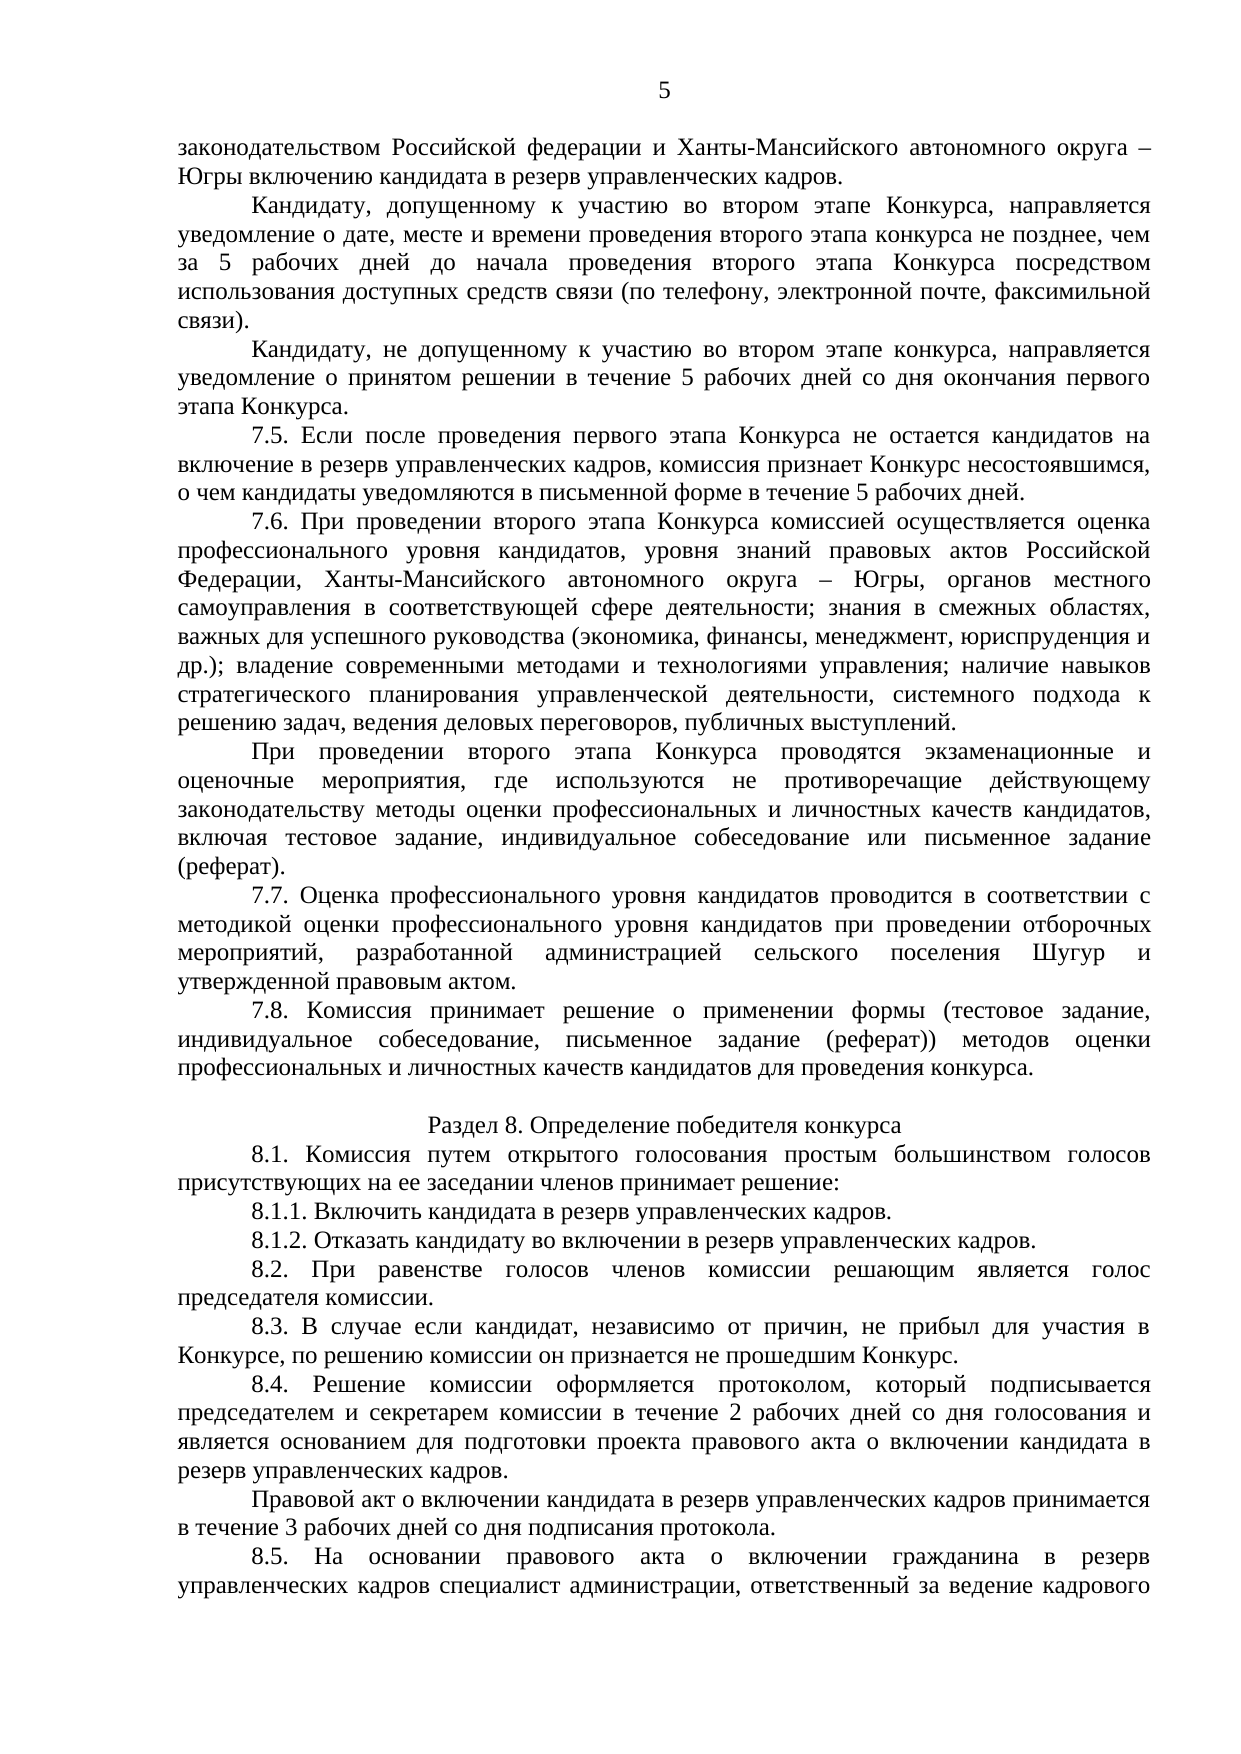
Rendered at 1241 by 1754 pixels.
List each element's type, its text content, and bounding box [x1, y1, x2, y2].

text 8.1. Комиссия путем открытого голосования простым большинством голосов присутствующих на ее заседании членов принимает решение: [177, 1139, 1152, 1196]
text 8.1.2. Отказать кандидату во включении в резерв управленческих кадров. [177, 1225, 1152, 1254]
text 8.1.1. Включить кандидата в резерв управленческих кадров. [177, 1196, 1152, 1225]
text Кандидату, допущенному к участию во втором этапе Конкурса, направляется уведомление о дате, месте и времени проведения второго этапа конкурса не позднее, чем за 5 рабочих дней до начала проведения второго этапа Конкурса посредством использования доступных средств связи (по телефону, электронной почте, факсимильной связи). [177, 190, 1152, 334]
text Кандидату, не допущенному к участию во втором этапе конкурса, направляется уведомление о принятом решении в течение 5 рабочих дней со дня окончания первого этапа Конкурса. [177, 334, 1152, 420]
text 8.4. Решение комиссии оформляется протоколом, который подписывается председателем и секретарем комиссии в течение 2 рабочих дней со дня голосования и является основанием для подготовки проекта правового акта о включении кандидата в резерв управленческих кадров. [177, 1369, 1152, 1484]
text 7.8. Комиссия принимает решение о применении формы (тестовое задание, индивидуальное собеседование, письменное задание (реферат)) методов оценки профессиональных и личностных качеств кандидатов для проведения конкурса. [177, 995, 1152, 1081]
text Правовой акт о включении кандидата в резерв управленческих кадров принимается в течение 3 рабочих дней со дня подписания протокола. [177, 1484, 1152, 1541]
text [177, 1541, 1152, 1599]
text 8.2. При равенстве голосов членов комиссии решающим является голос председателя комиссии. [177, 1254, 1152, 1311]
subtitle Раздел 8. Определение победителя конкурса [177, 1110, 1152, 1139]
text 7.5. Если после проведения первого этапа Конкурса не остается кандидатов на включение в резерв управленческих кадров, комиссия признает Конкурс несостоявшимся, о чем кандидаты уведомляются в письменной форме в течение 5 рабочих дней. [177, 420, 1152, 506]
text При проведении второго этапа Конкурса проводятся экзаменационные и оценочные мероприятия, где используются не противоречащие действующему законодательству методы оценки профессиональных и личностных качеств кандидатов, включая тестовое задание, индивидуальное собеседование или письменное задание (реферат). [177, 736, 1152, 880]
text 7.7. Оценка профессионального уровня кандидатов проводится в соответствии с методикой оценки профессионального уровня кандидатов при проведении отборочных мероприятий, разработанной администрацией сельского поселения Шугур и утвержденной правовым актом. [177, 880, 1152, 995]
text 7.6. При проведении второго этапа Конкурса комиссией осуществляется оценка профессионального уровня кандидатов, уровня знаний правовых актов Российской Федерации, Ханты-Мансийского автономного округа – Югры, органов местного самоуправления в соответствующей сфере деятельности; знания в смежных областях, важных для успешного руководства (экономика, финансы, менеджмент, юриспруденция и др.); владение современными методами и технологиями управления; наличие навыков стратегического планирования управленческой деятельности, системного подхода к решению задач, ведения деловых переговоров, публичных выступлений. [177, 506, 1152, 736]
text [177, 132, 1152, 190]
text 8.3. В случае если кандидат, независимо от причин, не прибыл для участия в Конкурсе, по решению комиссии он признается не прошедшим Конкурс. [177, 1311, 1152, 1369]
